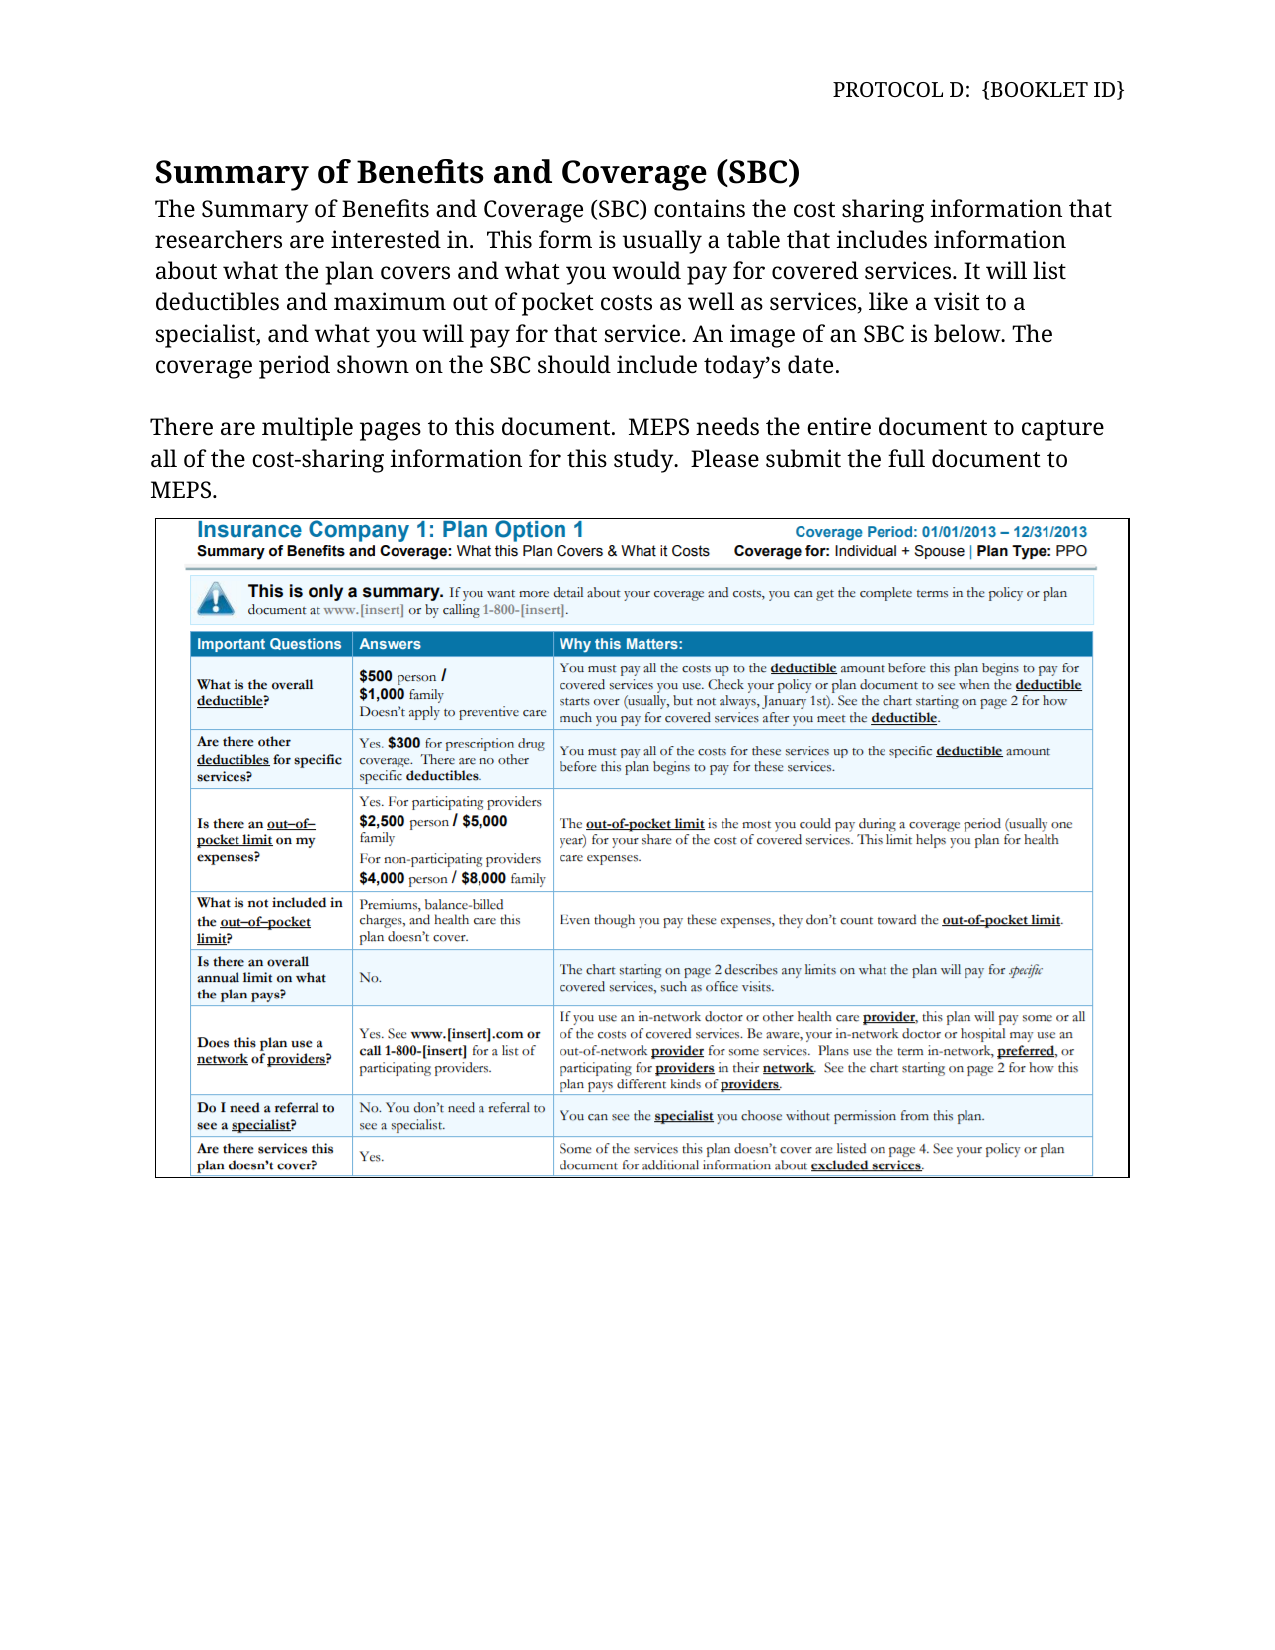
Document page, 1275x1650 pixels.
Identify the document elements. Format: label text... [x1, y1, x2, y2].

text The Summary of Benefits and Coverage (SBC) contains the cost sharing information that researchers are interested in. This form is usually a table that includes information about what the plan covers and what you would pay for covered services. It will list deductibles and maximum out of pocket costs as well as services, like a visit to a specialist, and what you will pay for that service. An image of an SBC is below. The coverage period shown on the SBC should include today’s date. [154, 193, 1125, 380]
text There are multiple pages to this document. MEPS needs the entire document to capture all of the cost-sharing information for this study. Please submit the full document to MEPS. [150, 411, 1125, 505]
text Summary of Benefits and Coverage (SBC) [154, 150, 1125, 193]
picture [156, 519, 1128, 1177]
